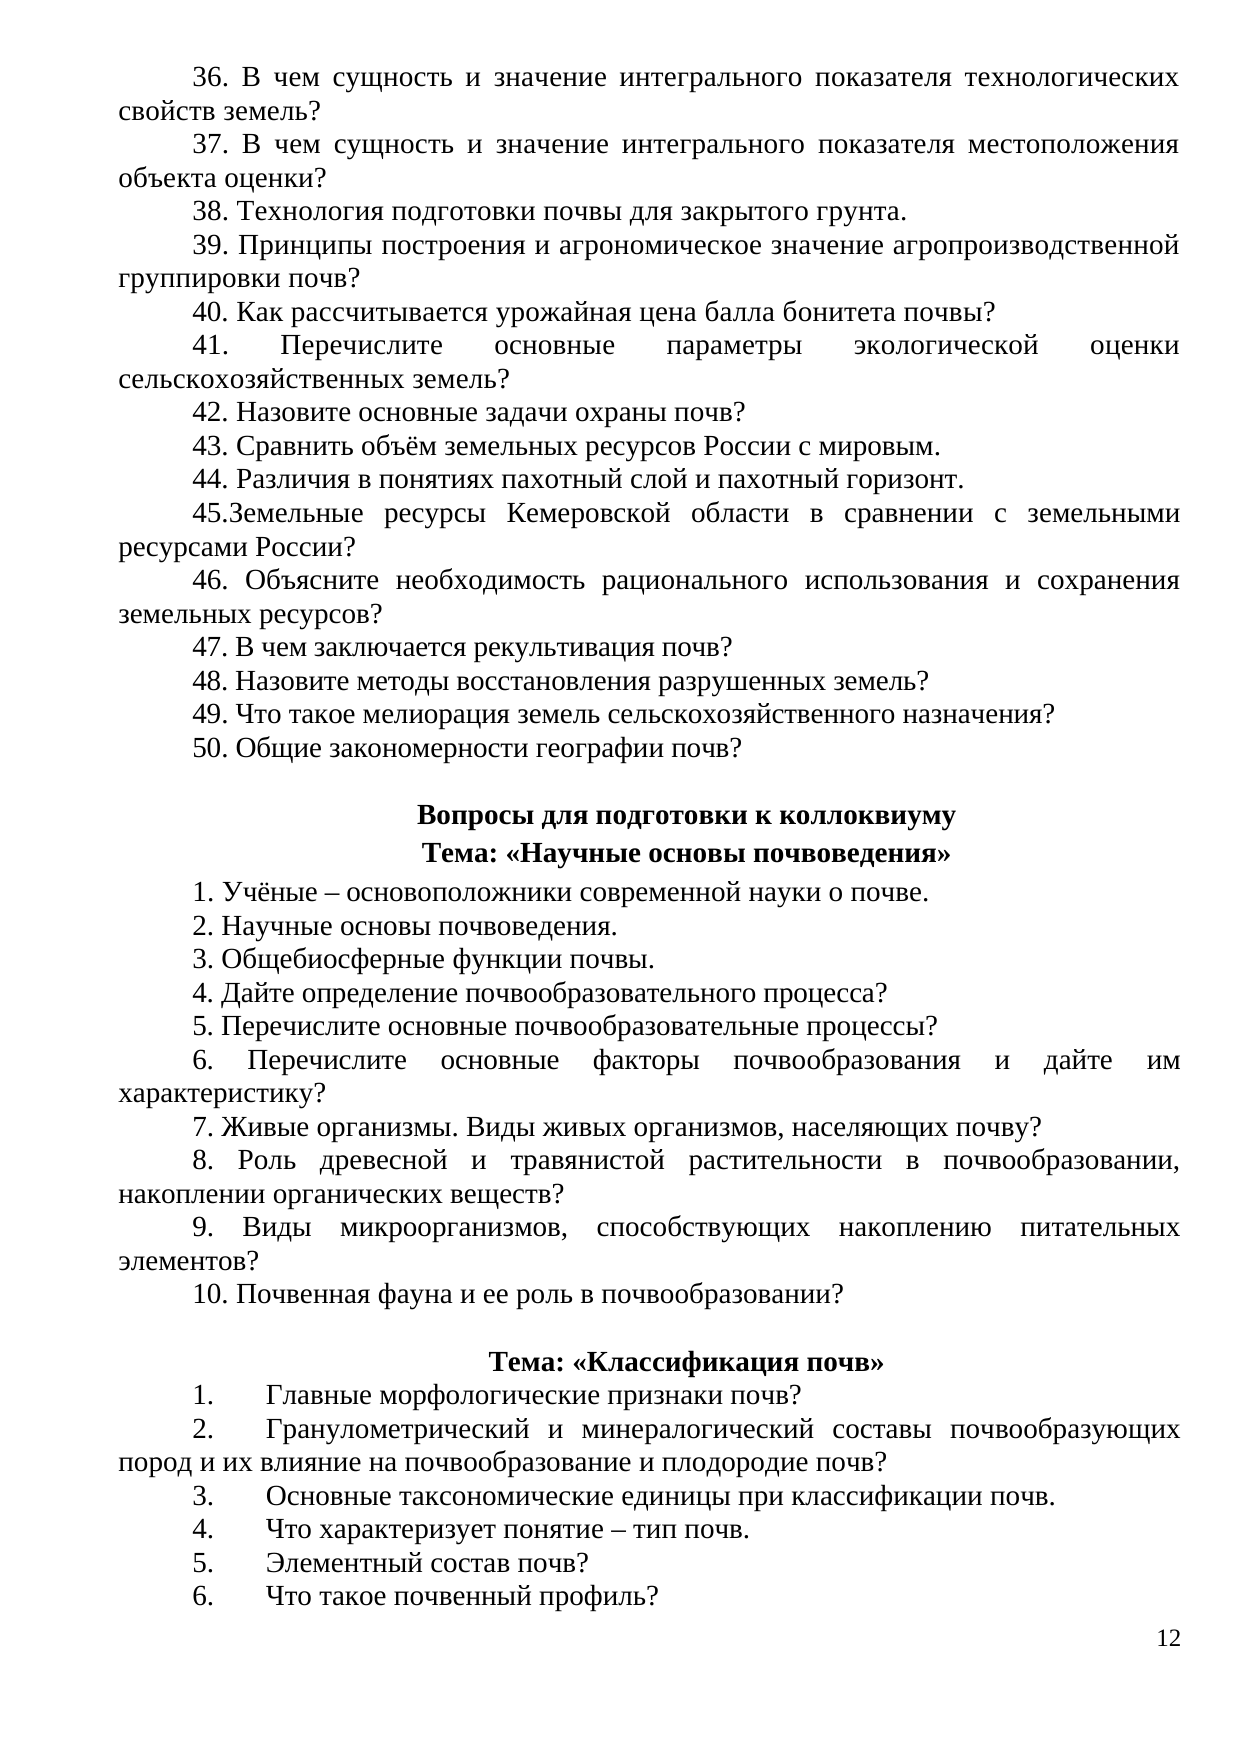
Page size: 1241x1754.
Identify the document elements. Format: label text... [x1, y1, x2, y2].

text 10. Почвенная фауна и ее роль в почвообразовании? [118, 1277, 1181, 1310]
list Элементный состав почв? [118, 1545, 1181, 1578]
text 49. Что такое мелиорация земель сельскохозяйственного назначения? [118, 696, 1181, 730]
text 3. Общебиосферные функции почвы. [118, 941, 1181, 975]
text 45.Земельные ресурсы Кемеровской области в сравнении с земельными ресурсами России? [118, 495, 1181, 562]
list Основные таксономические единицы при классификации почв. [118, 1478, 1181, 1511]
text 50. Общие закономерности географии почв? [118, 730, 1181, 763]
text 1. Учёные – основоположники современной науки о почве. [118, 874, 1181, 908]
text 38. Технология подготовки почвы для закрытого грунта. [118, 193, 1181, 227]
list Что характеризует понятие – тип почв. [118, 1511, 1181, 1545]
text 39. Принципы построения и агрономическое значение агропроизводственной группировки почв? [118, 227, 1181, 294]
list Вопросы для подготовки к коллоквиуму [118, 797, 1181, 831]
text Тема: «Классификация почв» [118, 1344, 1181, 1377]
text 37. В чем сущность и значение интегрального показателя местоположения объекта оценки? [118, 126, 1181, 193]
text 44. Различия в понятиях пахотный слой и пахотный горизонт. [118, 462, 1181, 495]
text 36. В чем сущность и значение интегрального показателя технологических свойств земель? [118, 59, 1181, 126]
list Главные морфологические признаки почв? [118, 1377, 1181, 1411]
text 47. В чем заключается рекультивация почв? [118, 629, 1181, 663]
text 2. Научные основы почвоведения. [118, 908, 1181, 941]
text 48. Назовите методы восстановления разрушенных земель? [118, 663, 1181, 696]
text 8. Роль древесной и травянистой растительности в почвообразовании, накоплении органических веществ? [118, 1142, 1181, 1209]
text 6. Перечислите основные факторы почвообразования и дайте им характеристику? [118, 1042, 1181, 1109]
text Тема: «Научные основы почвоведения» [118, 836, 1181, 869]
text 41. Перечислите основные параметры экологической оценки сельскохозяйственных земель? [118, 327, 1181, 394]
text 4. Дайте определение почвообразовательного процесса? [118, 975, 1181, 1008]
list Гранулометрический и минералогический составы почвообразующих пород и их влияние на почвообразование и плодородие почв? [118, 1411, 1181, 1478]
text 43. Сравнить объём земельных ресурсов России с мировым. [118, 428, 1181, 462]
text 5. Перечислите основные почвообразовательные процессы? [118, 1008, 1181, 1042]
list Что такое почвенный профиль? [118, 1578, 1181, 1612]
text 9. Виды микроорганизмов, способствующих накоплению питательных элементов? [118, 1209, 1181, 1277]
text 7. Живые организмы. Виды живых организмов, населяющих почву? [118, 1109, 1181, 1142]
text 42. Назовите основные задачи охраны почв? [118, 394, 1181, 428]
text 40. Как рассчитывается урожайная цена балла бонитета почвы? [118, 294, 1181, 327]
text 46. Объясните необходимость рационального использования и сохранения земельных ресурсов? [118, 562, 1181, 629]
